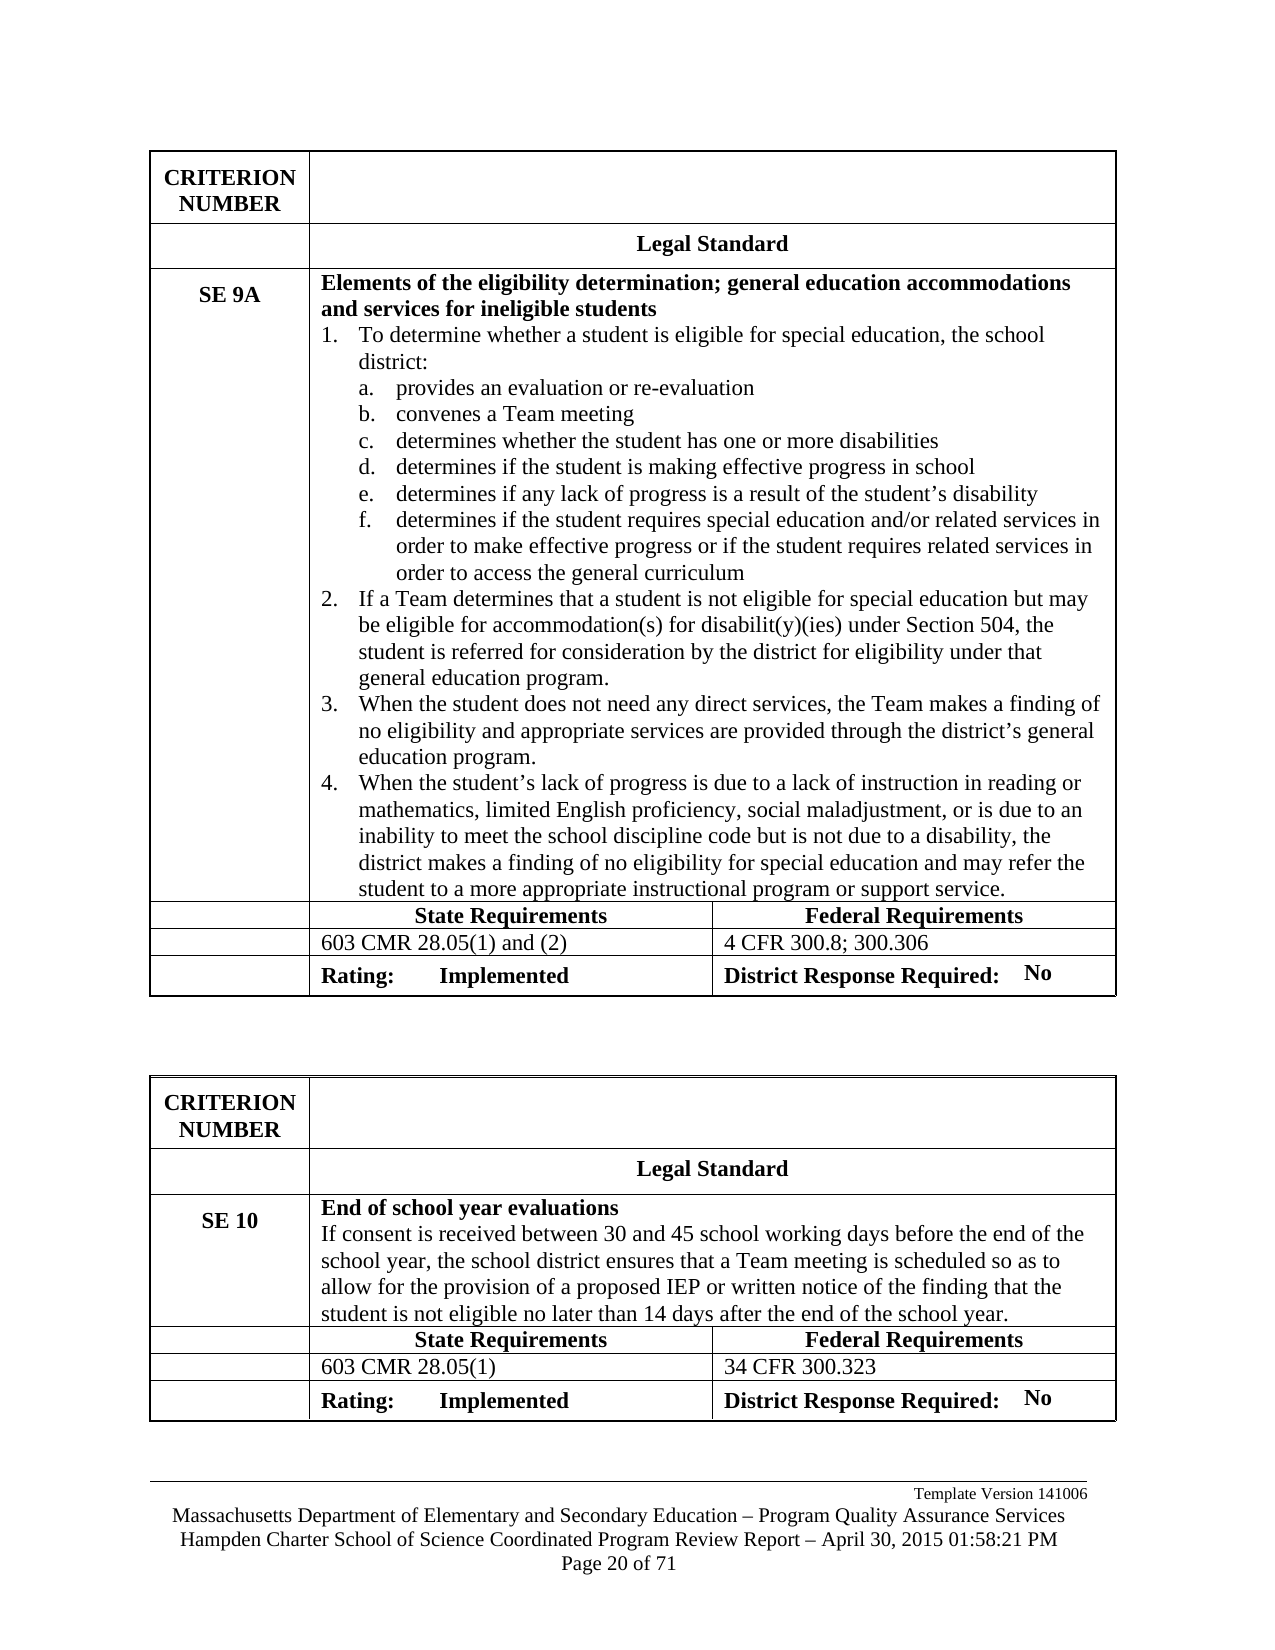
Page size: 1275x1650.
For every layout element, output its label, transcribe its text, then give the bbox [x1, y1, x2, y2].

table_cell District Response Required: [713, 956, 1012, 995]
table_cell No [1013, 1381, 1115, 1419]
table_cell SE 9A [151, 269, 309, 901]
table_header CRITERION NUMBER [151, 1078, 309, 1148]
table_cell 4 CFR 300.8; 300.306 [713, 929, 1115, 955]
table_cell 603 CMR 28.05(1) and (2) [310, 929, 712, 955]
table_cell [151, 902, 309, 928]
table_cell End of school year evaluations If consent is received between 30 and 45 school working days before the end of the school year, the school district ensures that a Team meeting is scheduled so as to allow for the provision of a proposed IEP or written notice of the finding that the student is not eligible no later than 14 days after the end of the school year. [310, 1195, 1115, 1326]
table_cell Implemented [422, 956, 712, 995]
table_cell Legal Standard [310, 1149, 1115, 1194]
table_cell Rating: [310, 1381, 422, 1419]
table_header [310, 1078, 1115, 1148]
table_cell [151, 1354, 309, 1380]
table_cell [151, 1149, 309, 1194]
table_cell [151, 1381, 309, 1419]
table_cell [151, 956, 309, 995]
table_cell Implemented [422, 1381, 712, 1419]
table_cell No [1013, 956, 1115, 995]
table_cell District Response Required: [713, 1381, 1012, 1419]
table_cell Rating: [310, 956, 422, 995]
table_cell State Requirements [310, 1327, 712, 1353]
table_cell Legal Standard [310, 224, 1115, 268]
table_cell 603 CMR 28.05(1) [310, 1354, 712, 1380]
table_cell State Requirements [310, 902, 712, 928]
table_cell SE 10 [151, 1195, 309, 1326]
table_cell Elements of the eligibility determination; general education accommodations and services for ineligible students To determine whether a student is eligible for special education, the school district: provides an evaluation or re-evaluation convenes a Team meeting determines whether the student has one or more disabilities determines if the student is making effective progress in school determines if any lack of progress is a result of the student’s disability determines if the student requires special education and/or related services in order to make effective progress or if the student requires related services in order to access the general curriculum If a Team determines that a student is not eligible for special education but may be eligible for accommodation(s) for disabilit(y)(ies) under Section 504, the student is referred for consideration by the district for eligibility under that general education program. When the student does not need any direct services, the Team makes a finding of no eligibility and appropriate services are provided through the district’s general education program. When the student’s lack of progress is due to a lack of instruction in reading or mathematics, limited English proficiency, social maladjustment, or is due to an inability to meet the school discipline code but is not due to a disability, the district makes a finding of no eligibility for special education and may refer the student to a more appropriate instructional program or support service. [310, 269, 1115, 901]
table_cell [151, 929, 309, 955]
table_cell [151, 1327, 309, 1353]
table_cell Federal Requirements [713, 902, 1115, 928]
table_header [310, 152, 1115, 223]
table_cell [151, 224, 309, 268]
table_cell Federal Requirements [713, 1327, 1115, 1353]
table_header CRITERION NUMBER [151, 152, 309, 223]
table_cell 34 CFR 300.323 [713, 1354, 1115, 1380]
